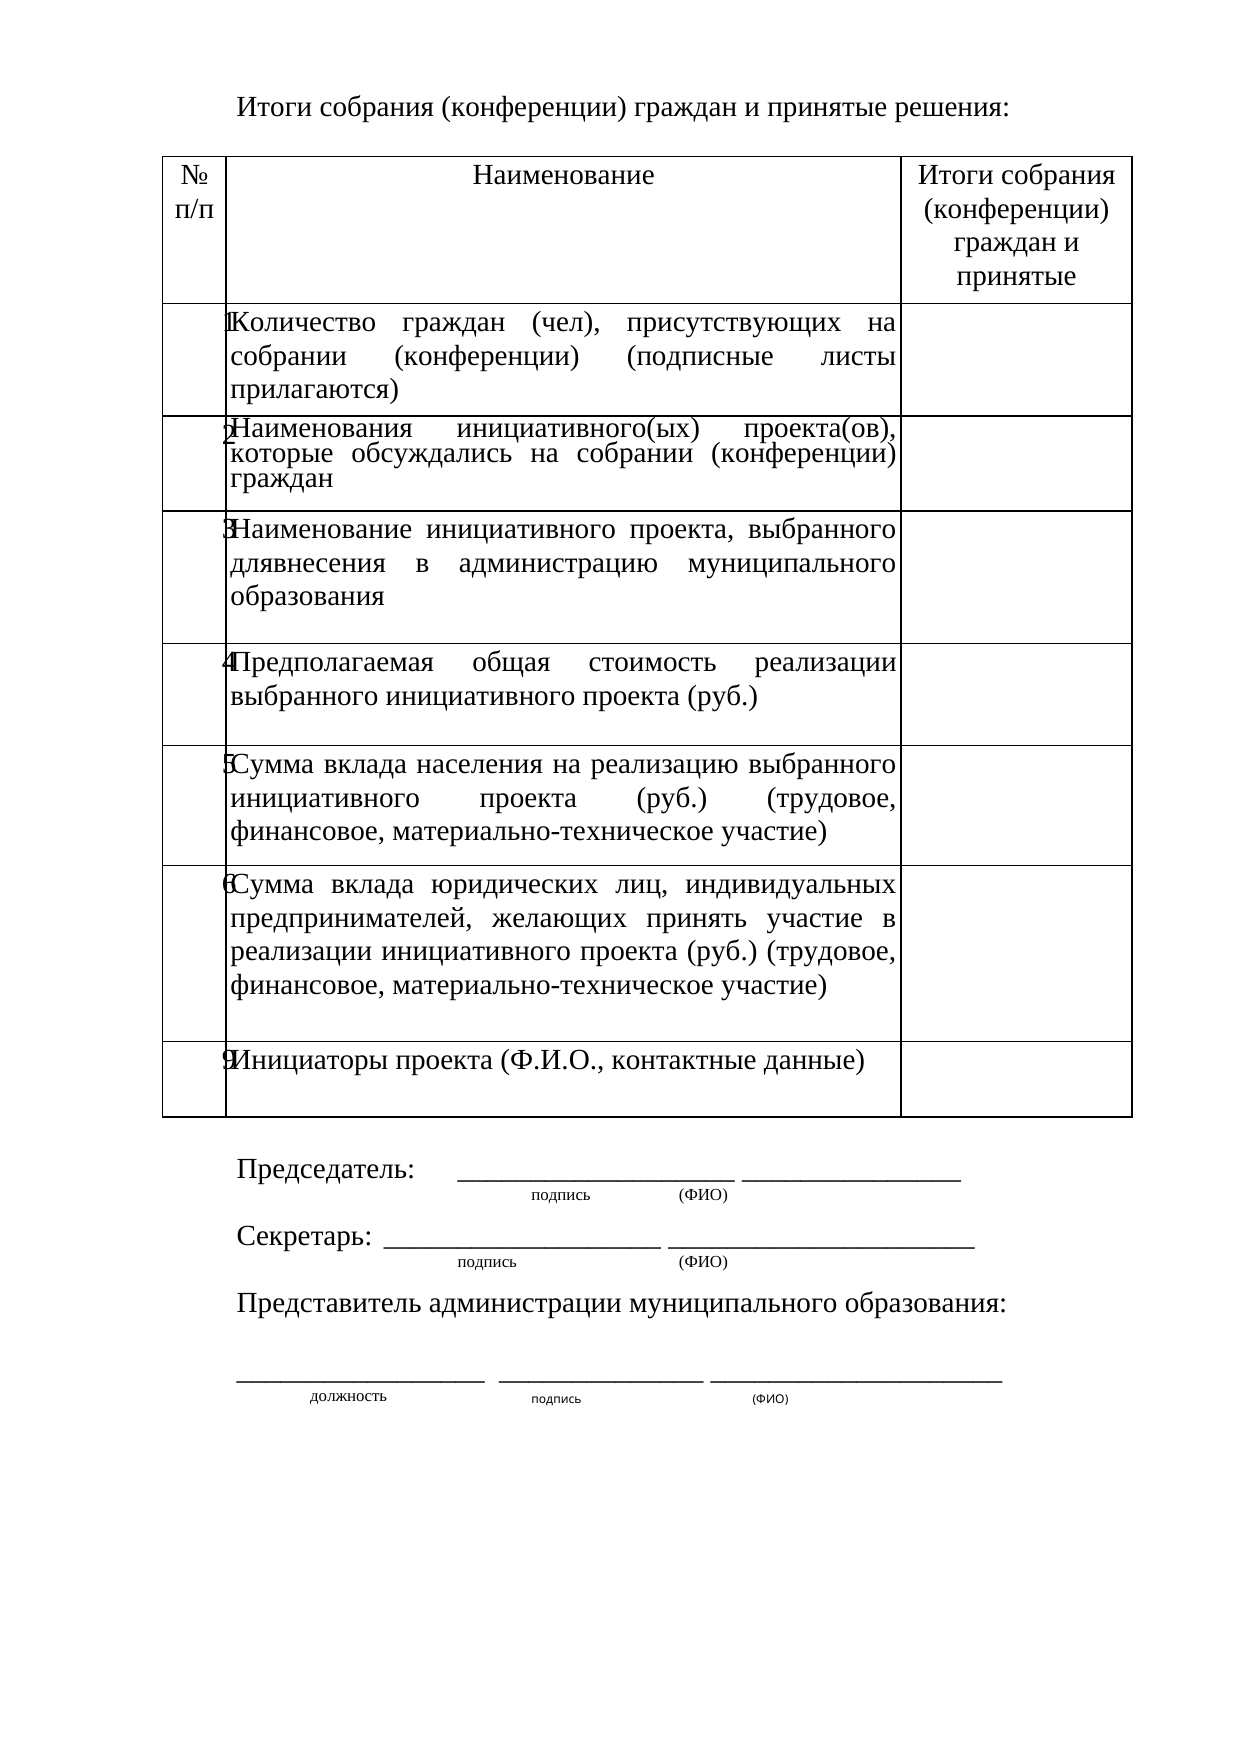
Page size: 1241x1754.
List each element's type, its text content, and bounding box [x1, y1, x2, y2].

table_cell [902, 417, 1131, 510]
text Секретарь: ___________________ _____________________ [162, 1218, 1152, 1252]
table_cell Инициаторы проекта (Ф.И.О., контактные данные) [227, 1042, 900, 1116]
text подпись (ФИО) [162, 1185, 1152, 1218]
text Председатель: ___________________ _______________ [162, 1151, 1152, 1185]
table_header Наименование [227, 157, 900, 303]
table_header № п/п [163, 157, 225, 303]
table_cell 6 [163, 866, 225, 1041]
text _________________ ______________ ____________________ [162, 1352, 1152, 1386]
table_cell [902, 1042, 1131, 1116]
table_cell Наименование инициативного проекта, выбранного длявнесения в администрацию муниципального образования [227, 512, 900, 643]
table_cell [902, 512, 1131, 643]
table_header Итоги собрания (конференции) граждан и принятые решения [902, 157, 1131, 303]
table_cell 9 [163, 1042, 225, 1116]
table_cell 1 [163, 304, 225, 415]
table_cell 4 [163, 644, 225, 745]
table_cell Сумма вклада юридических лиц, индивидуальных предпринимателей, желающих принять участие в реализации инициативного проекта (руб.) (трудовое, финансовое, материально-техническое участие) [227, 866, 900, 1041]
table_cell [902, 746, 1131, 864]
table_cell 5 [163, 746, 225, 864]
table_cell [902, 644, 1131, 745]
table_cell [902, 866, 1131, 1041]
table_cell 2 [163, 417, 225, 510]
table_cell [902, 304, 1131, 415]
text Итоги собрания (конференции) граждан и принятые решения: [162, 89, 1152, 122]
table_cell Сумма вклада населения на реализацию выбранного инициативного проекта (руб.) (трудовое, финансовое, материально-техническое участие) [227, 746, 900, 864]
text подпись (ФИО) [162, 1252, 1152, 1285]
table_cell Наименования инициативного(ых) проекта(ов), которые обсуждались на собрании (конференции) граждан [227, 417, 900, 510]
table_cell 3 [163, 512, 225, 643]
table_cell Количество граждан (чел), присутствующих на собрании (конференции) (подписные листы прилагаются) [227, 304, 900, 415]
text Представитель администрации муниципального образования: [162, 1285, 1152, 1319]
text должность подпись (ФИО) [236, 1386, 1152, 1419]
table_cell Предполагаемая общая стоимость реализации выбранного инициативного проекта (руб.) [227, 644, 900, 745]
